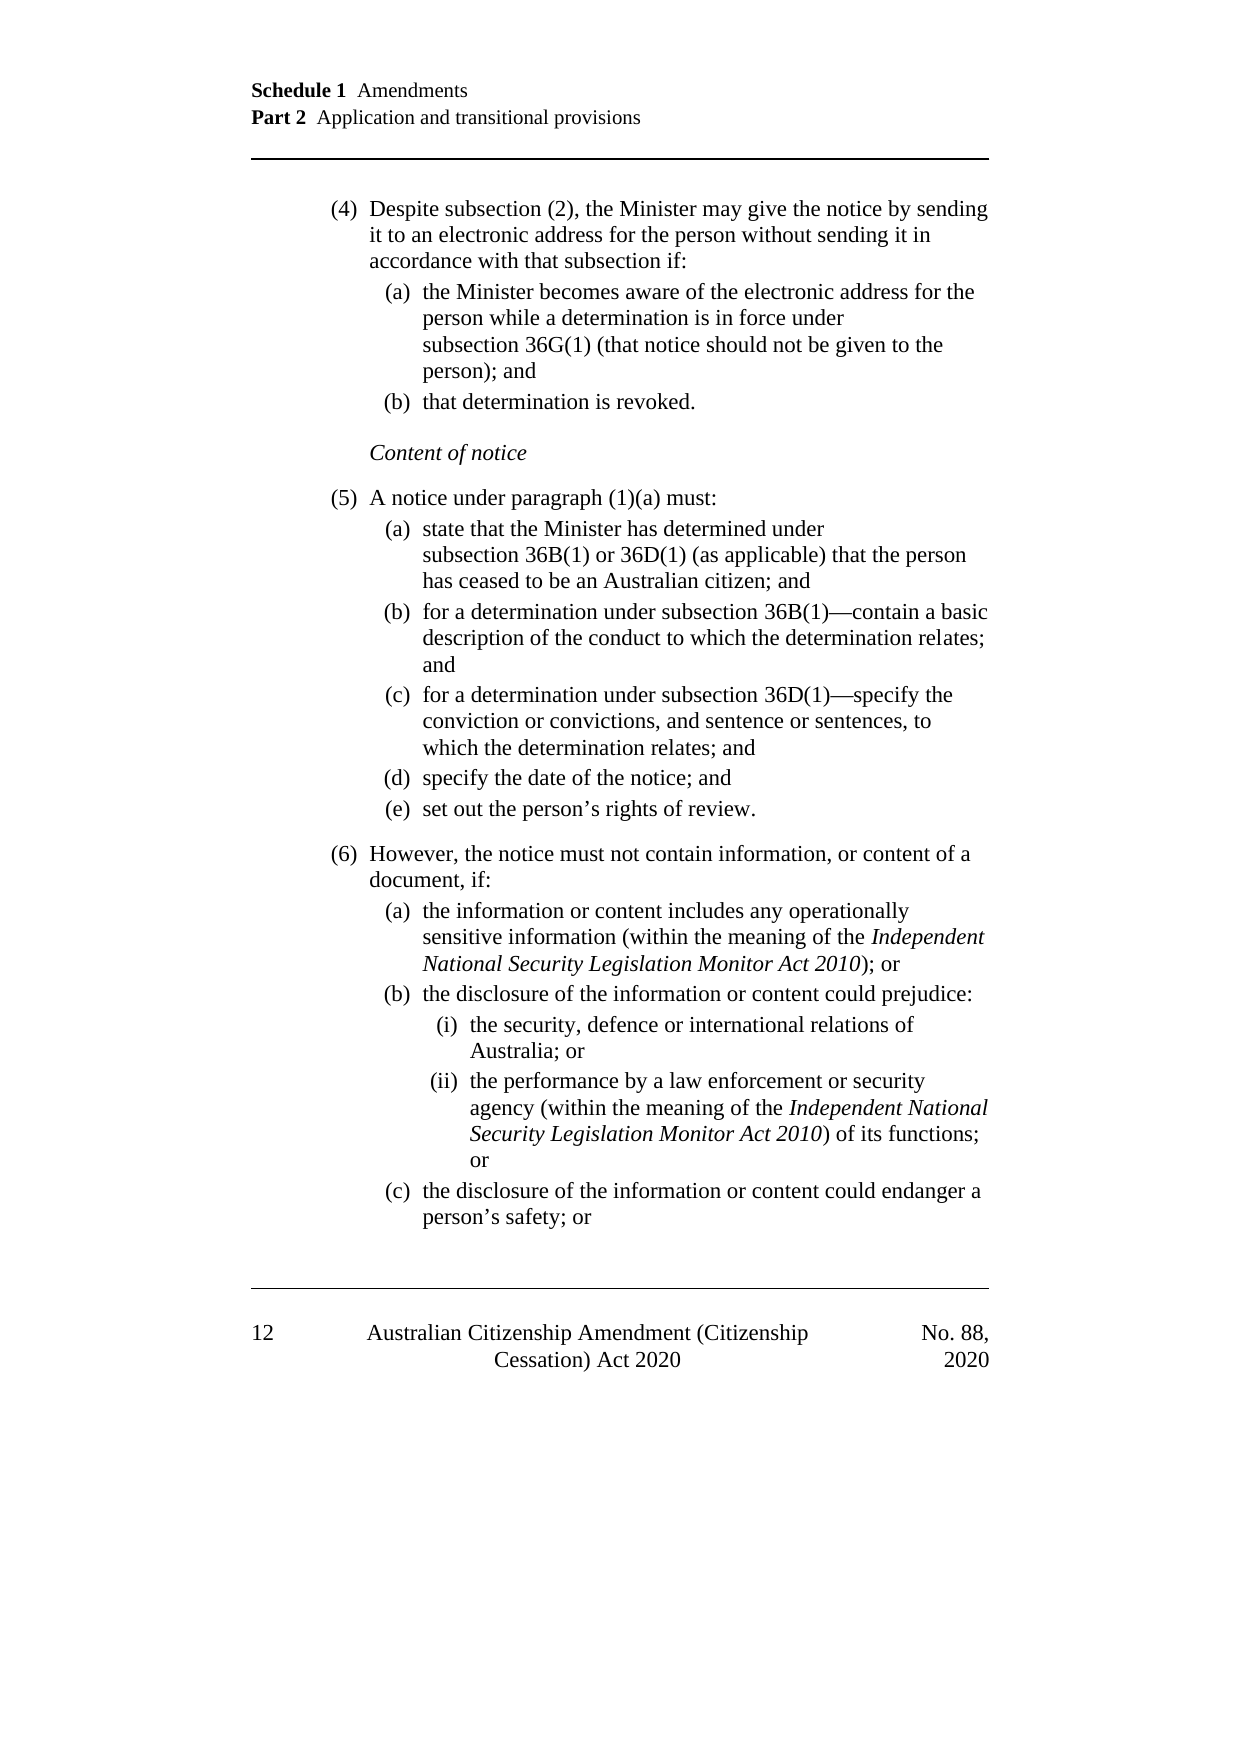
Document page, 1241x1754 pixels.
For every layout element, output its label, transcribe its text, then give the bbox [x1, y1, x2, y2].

text (a) the Minister becomes aware of the electronic address for the person while a determination is in force under subsection 36G(1) (that notice should not be given to the person); and [251, 278, 989, 383]
text (c) for a determination under subsection 36D(1)—specify the conviction or convictions, and sentence or sentences, to which the determination relates; and [251, 681, 989, 760]
text (d) specify the date of the notice; and [251, 764, 989, 791]
text (a) the information or content includes any operationally sensitive information (within the meaning of the Independent National Security Legislation Monitor Act 2010); or [251, 897, 989, 976]
text (e) set out the person’s rights of review. [251, 795, 989, 821]
text (a) state that the Minister has determined under subsection 36B(1) or 36D(1) (as applicable) that the person has ceased to be an Australian citizen; and [251, 515, 989, 594]
text (b) the disclosure of the information or content could prejudice: [251, 980, 989, 1006]
text (ii) the performance by a law enforcement or security agency (within the meaning of the Independent National Security Legislation Monitor Act 2010) of its functions; or [251, 1067, 989, 1173]
text (b) that determination is revoked. [251, 388, 989, 414]
text (b) for a determination under subsection 36B(1)—contain a basic description of the conduct to which the determination relates; and [251, 598, 989, 677]
text (i) the security, defence or international relations of Australia; or [251, 1011, 989, 1063]
text (4) Despite subsection (2), the Minister may give the notice by sending it to an electronic address for the person without sending it in accordance with that subsection if: [251, 195, 989, 274]
text Content of notice [369, 439, 989, 465]
text (5) A notice under paragraph (1)(a) must: [251, 484, 989, 511]
text (6) However, the notice must not contain information, or content of a document, if: [251, 840, 989, 893]
text (c) the disclosure of the information or content could endanger a person’s safety; or [251, 1177, 989, 1230]
